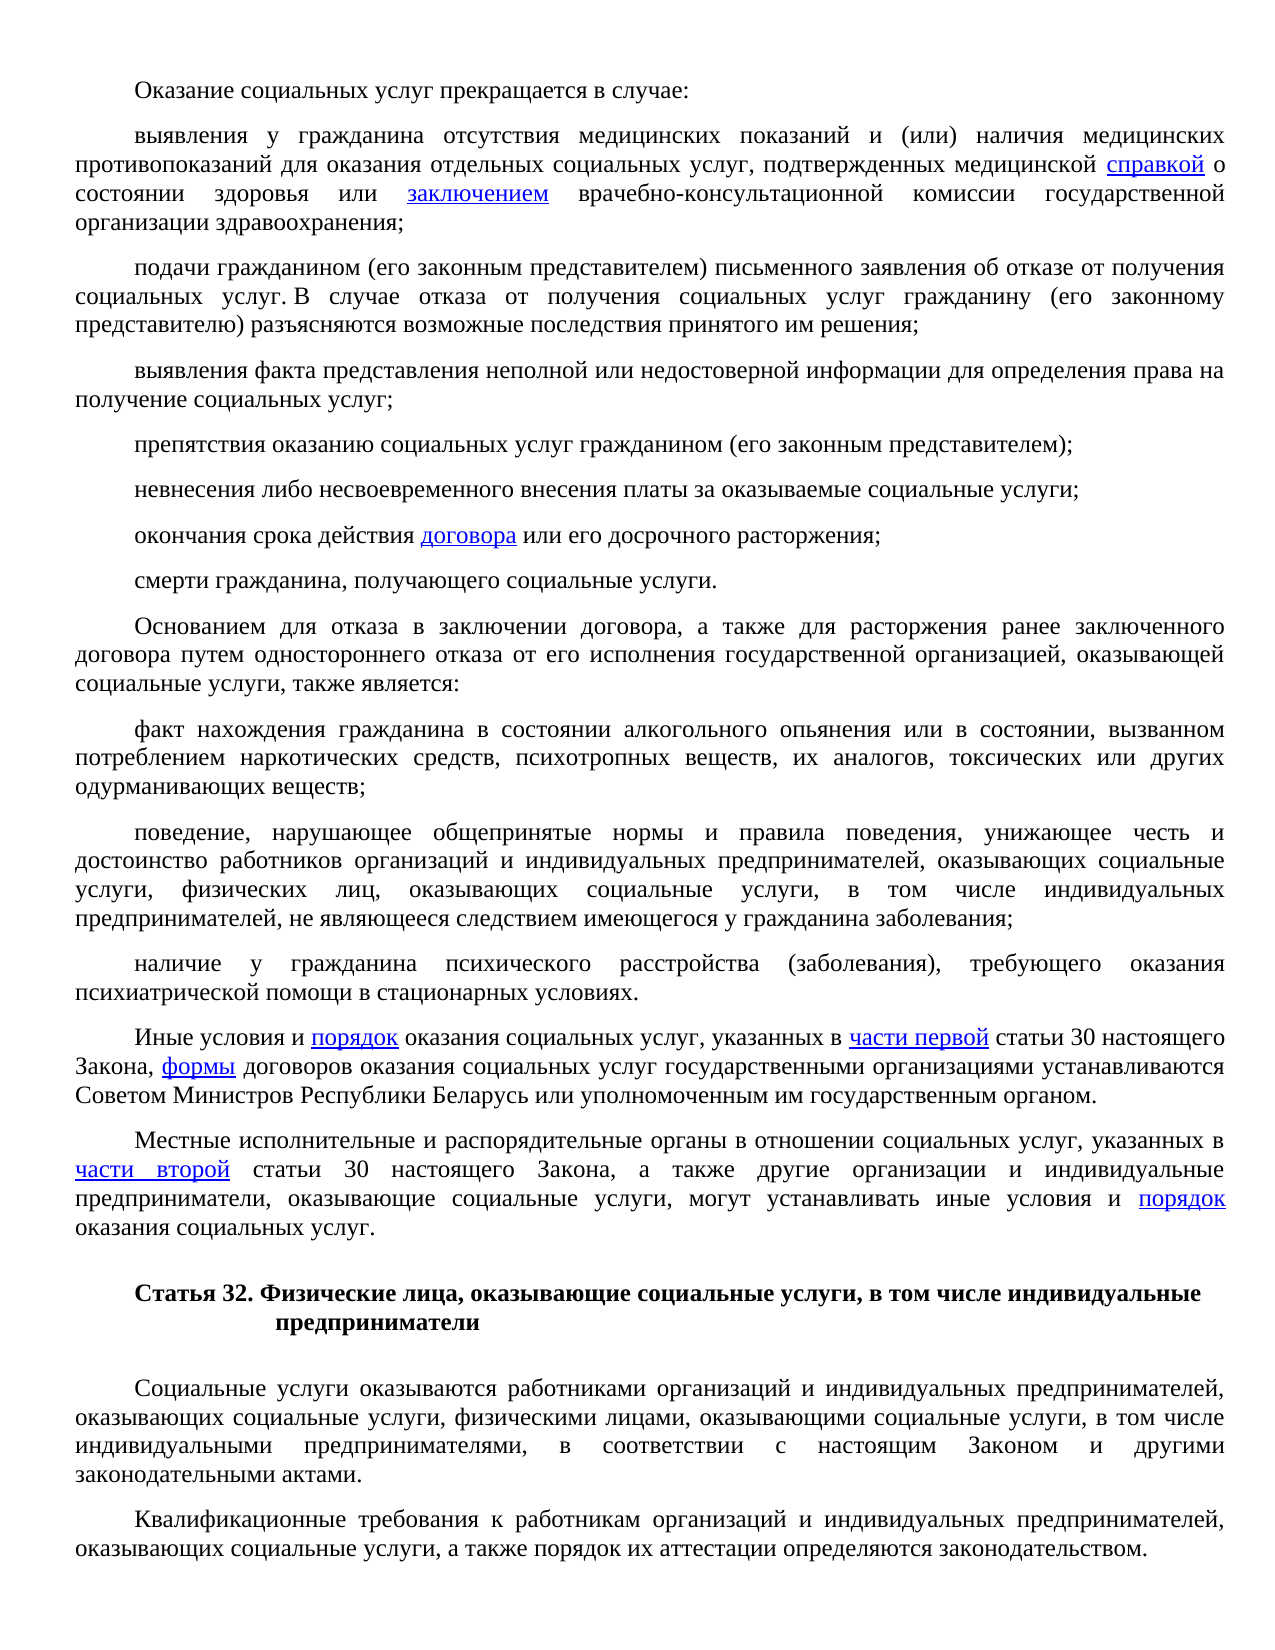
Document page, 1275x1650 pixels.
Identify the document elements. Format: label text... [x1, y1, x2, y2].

text подачи гражданином (его законным представителем) письменного заявления об отказе от получения социальных услуг. В случае отказа от получения социальных услуг гражданину (его законному представителю) разъясняются возможные последствия принятого им решения; [75, 252, 1226, 338]
text окончания срока действия договора или его досрочного расторжения; [75, 520, 1226, 549]
text Основанием для отказа в заключении договора, а также для расторжения ранее заключенного договора путем одностороннего отказа от его исполнения государственной организацией, оказывающей социальные услуги, также является: [75, 611, 1226, 697]
text наличие у гражданина психического расстройства (заболевания), требующего оказания психиатрической помощи в стационарных условиях. [75, 948, 1226, 1006]
text Квалификационные требования к работникам организаций и индивидуальных предпринимателей, оказывающих социальные услуги, а также порядок их аттестации определяются законодательством. [75, 1504, 1226, 1562]
text выявления у гражданина отсутствия медицинских показаний и (или) наличия медицинских противопоказаний для оказания отдельных социальных услуг, подтвержденных медицинской справкой о состоянии здоровья или заключением врачебно-консультационной комиссии государственной организации здравоохранения; [75, 120, 1226, 235]
text Иные условия и порядок оказания социальных услуг, указанных в части первой статьи 30 настоящего Закона, формы договоров оказания социальных услуг государственными организациями устанавливаются Советом Министров Республики Беларусь или уполномоченным им государственным органом. [75, 1022, 1226, 1109]
text Оказание социальных услуг прекращается в случае: [75, 75, 1226, 104]
text Статья 32. Физические лица, оказывающие социальные услуги, в том числе индивидуальные предприниматели [134, 1278, 1226, 1335]
text смерти гражданина, получающего социальные услуги. [75, 565, 1226, 594]
text Местные исполнительные и распорядительные органы в отношении социальных услуг, указанных в части второй статьи 30 настоящего Закона, а также другие организации и индивидуальные предприниматели, оказывающие социальные услуги, могут устанавливать иные условия и порядок оказания социальных услуг. [75, 1125, 1226, 1240]
text Социальные услуги оказываются работниками организаций и индивидуальных предпринимателей, оказывающих социальные услуги, физическими лицами, оказывающими социальные услуги, в том числе индивидуальными предпринимателями, в соответствии с настоящим Законом и другими законодательными актами. [75, 1373, 1226, 1488]
text факт нахождения гражданина в состоянии алкогольного опьянения или в состоянии, вызванном потреблением наркотических средств, психотропных веществ, их аналогов, токсических или других одурманивающих веществ; [75, 714, 1226, 800]
text поведение, нарушающее общепринятые нормы и правила поведения, унижающее честь и достоинство работников организаций и индивидуальных предпринимателей, оказывающих социальные услуги, физических лиц, оказывающих социальные услуги, в том числе индивидуальных предпринимателей, не являющееся следствием имеющегося у гражданина заболевания; [75, 817, 1226, 932]
text невнесения либо несвоевременного внесения платы за оказываемые социальные услуги; [75, 474, 1226, 503]
text препятствия оказанию социальных услуг гражданином (его законным представителем); [75, 429, 1226, 458]
text выявления факта представления неполной или недостоверной информации для определения права на получение социальных услуг; [75, 355, 1226, 412]
